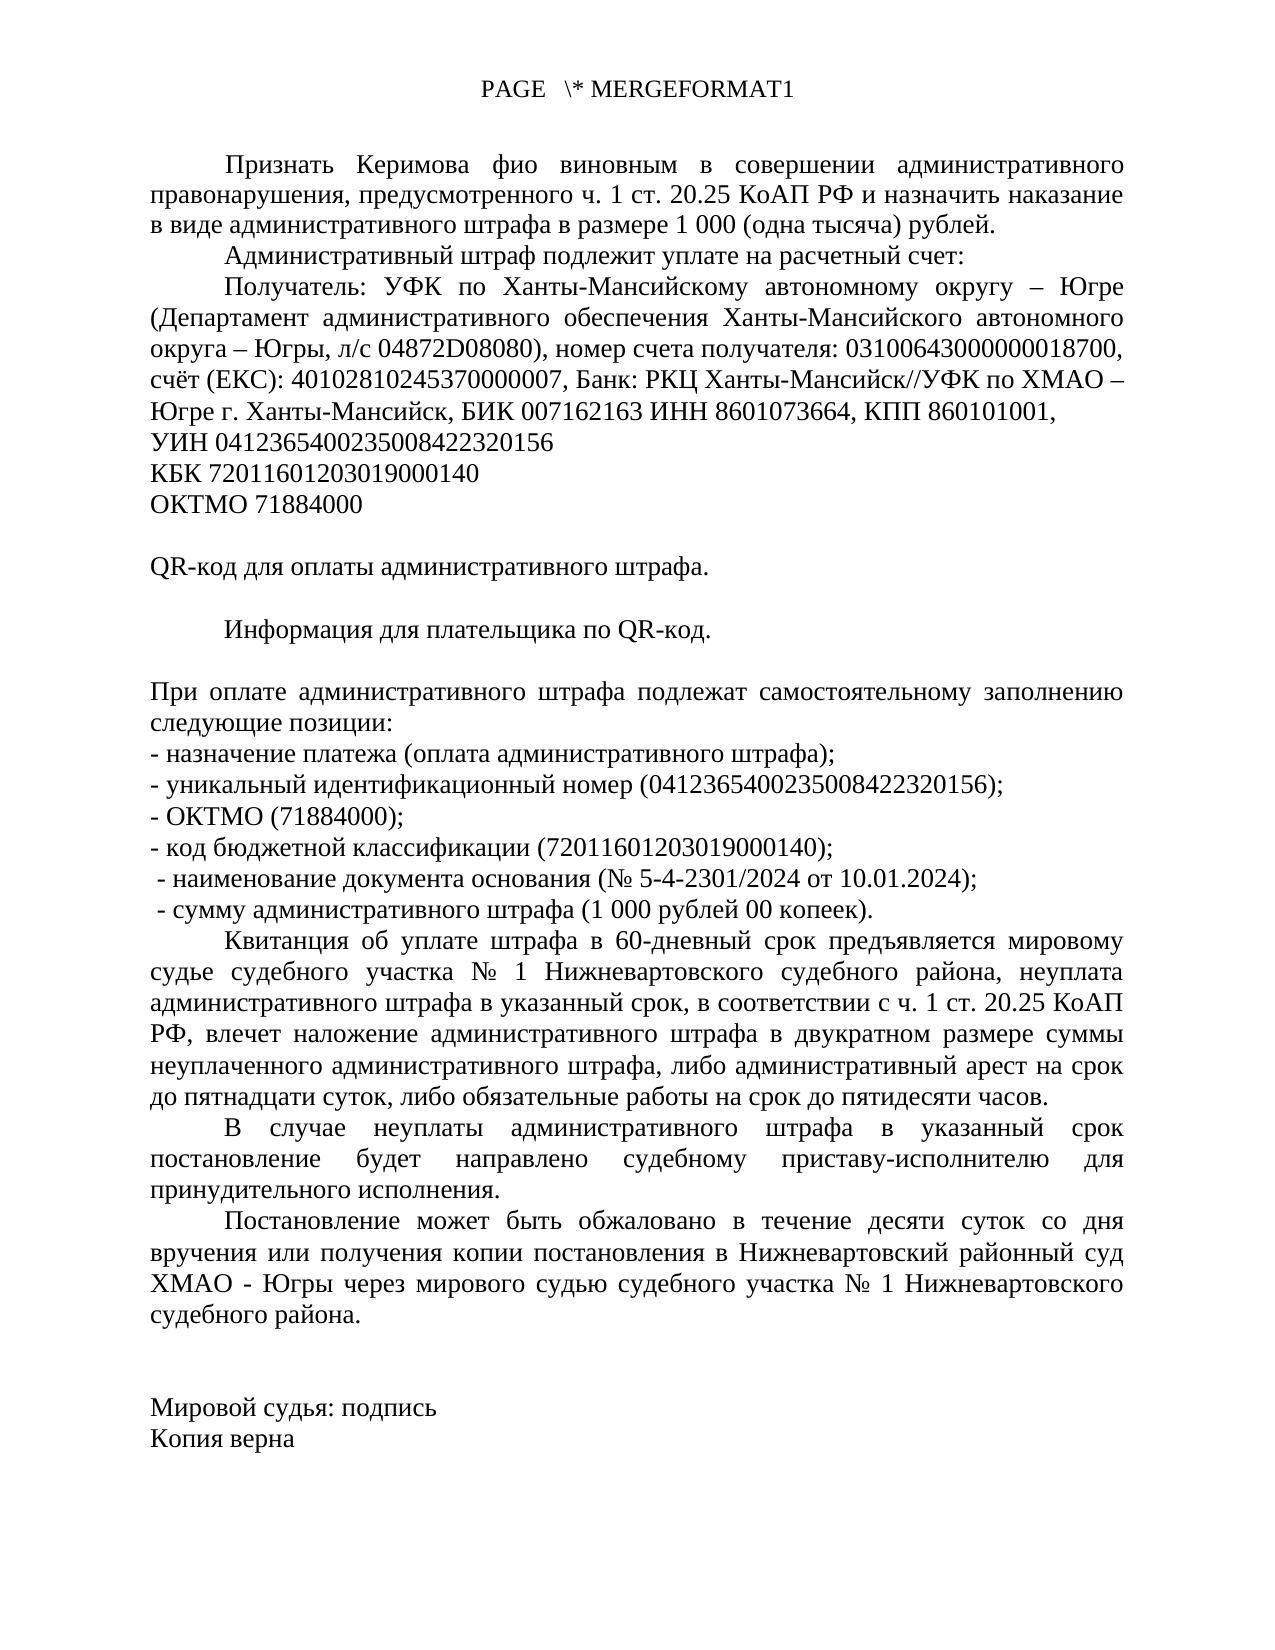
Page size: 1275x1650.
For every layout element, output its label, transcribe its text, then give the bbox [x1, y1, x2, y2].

text В случае неуплаты административного штрафа в указанный срок постановление будет направлено судебному приставу-исполнителю для принудительного исполнения. [150, 1111, 1125, 1204]
text - ОКТМО (71884000); [150, 799, 1125, 831]
text Получатель: УФК по Ханты-Мансийскому автономному округу – Югре (Департамент административного обеспечения Ханты-Мансийского автономного округа – Югры, л/с 04872D08080), номер счета получателя: 03100643000000018700, [150, 270, 1125, 363]
text УИН 0412365400235008422320156 [150, 426, 1125, 457]
text Административный штраф подлежит уплате на расчетный счет: [150, 239, 1125, 270]
text Информация для плательщика по QR-код. [150, 613, 1125, 644]
text Копия верна [150, 1422, 1125, 1454]
text Постановление может быть обжаловано в течение десяти суток со дня вручения или получения копии постановления в Нижневартовский районный суд ХМАО - Югры через мирового судью судебного участка № 1 Нижневартовского судебного района. [150, 1204, 1125, 1329]
text ОКТМО 71884000 [150, 488, 1125, 519]
text - назначение платежа (оплата административного штрафа); [150, 737, 1125, 768]
text - уникальный идентификационный номер (0412365400235008422320156); [150, 768, 1125, 799]
text КБК 72011601203019000140 [150, 457, 1125, 488]
text - сумму административного штрафа (1 000 рублей 00 копеек). [150, 893, 1125, 924]
text При оплате административного штрафа подлежат самостоятельному заполнению следующие позиции: [150, 675, 1125, 737]
text Квитанция об уплате штрафа в 60-дневный срок предъявляется мировому судье судебного участка № 1 Нижневартовского судебного района, неуплата административного штрафа в указанный срок, в соответствии с ч. 1 ст. 20.25 КоАП РФ, влечет наложение административного штрафа в двукратном размере суммы неуплаченного административного штрафа, либо административный арест на срок до пятнадцати суток, либо обязательные работы на срок до пятидесяти часов. [150, 924, 1125, 1111]
text - наименование документа основания (№ 5-4-2301/2024 от 10.01.2024); [150, 862, 1125, 893]
text счёт (ЕКС): 40102810245370000007, Банк: РКЦ Ханты-Мансийск//УФК по ХМАО – Югре г. Ханты-Мансийск, БИК 007162163 ИНН 8601073664, КПП 860101001, [150, 363, 1125, 426]
text - код бюджетной классификации (72011601203019000140); [150, 831, 1125, 862]
text QR-код для оплаты административного штрафа. [150, 550, 1125, 582]
text Признать Керимова фио виновным в совершении административного правонарушения, предусмотренного ч. 1 ст. 20.25 КоАП РФ и назначить наказание в виде административного штрафа в размере 1 000 (одна тысяча) рублей. [150, 150, 1125, 239]
text Мировой судья: подпись [150, 1391, 1125, 1422]
